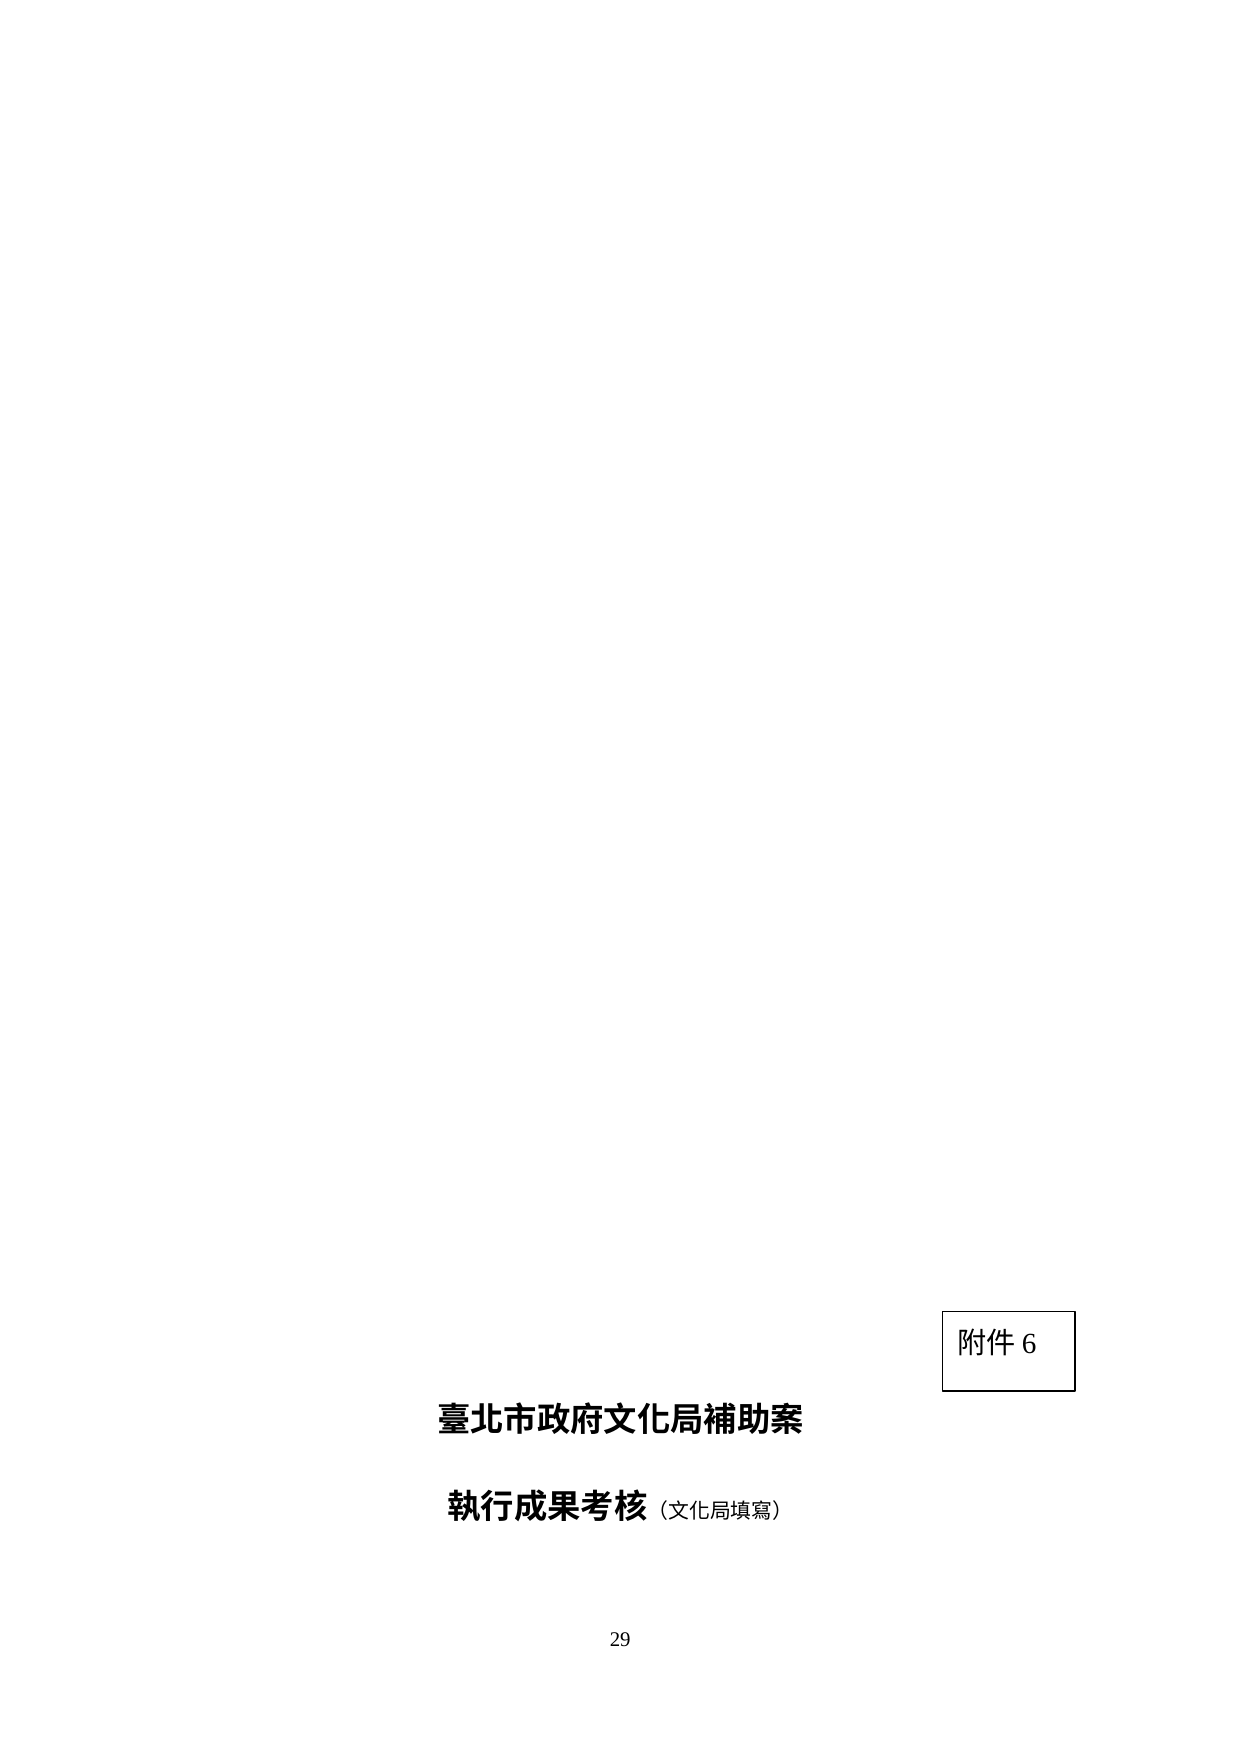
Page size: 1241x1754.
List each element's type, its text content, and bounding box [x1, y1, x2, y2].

text 臺北市政府文化局補助案 [177, 1374, 1063, 1460]
text 執行成果考核（文化局填寫） [177, 1460, 1063, 1547]
